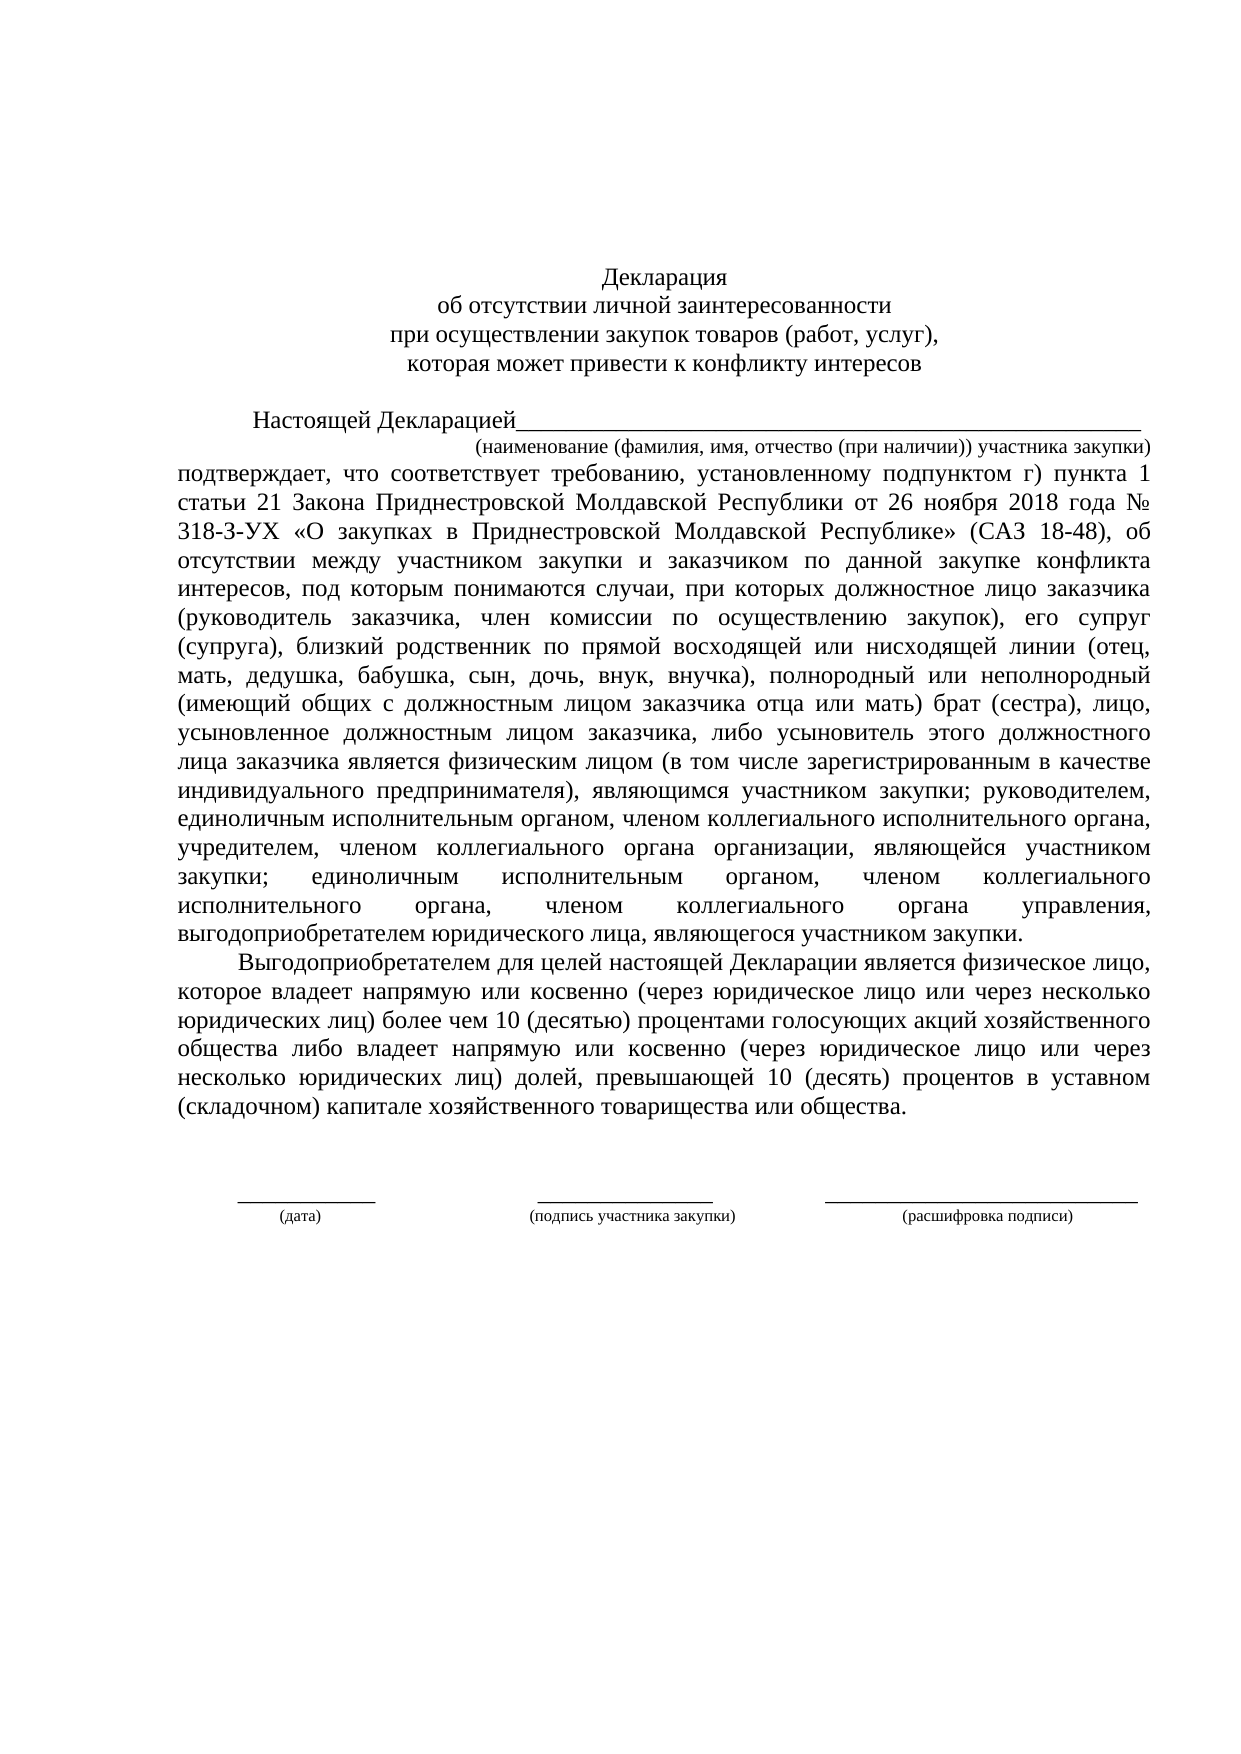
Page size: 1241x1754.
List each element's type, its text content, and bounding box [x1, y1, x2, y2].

text ___________ ______________ _________________________ [177, 1177, 1152, 1206]
text (наименование (фамилия, имя, отчество (при наличии)) участника закупки) подтверждает, что соответствует требованию, установленному подпунктом г) пункта 1 статьи 21 Закона Приднестровской Молдавской Республики от 26 ноября 2018 года № 318-З-УХ «О закупках в Приднестровской Молдавской Республике» (САЗ 18-48), об отсутствии между участником закупки и заказчиком по данной закупке конфликта интересов, под которым понимаются случаи, при которых должностное лицо заказчика (руководитель заказчика, член комиссии по осуществлению закупок), его супруг (супруга), близкий родственник по прямой восходящей или нисходящей линии (отец, мать, дедушка, бабушка, сын, дочь, внук, внучка), полнородный или неполнородный (имеющий общих с должностным лицом заказчика отца или мать) брат (сестра), лицо, усыновленное должностным лицом заказчика, либо усыновитель этого должностного лица заказчика является физическим лицом (в том числе зарегистрированным в качестве индивидуального предпринимателя), являющимся участником закупки; руководителем, единоличным исполнительным органом, членом коллегиального исполнительного органа, учредителем, членом коллегиального органа организации, являющейся участником закупки; единоличным исполнительным органом, членом коллегиального исполнительного органа, членом коллегиального органа управления, выгодоприобретателем юридического лица, являющегося участником закупки. [177, 434, 1152, 947]
text Настоящей Декларацией__________________________________________________ [177, 406, 1152, 434]
text Выгодоприобретателем для целей настоящей Декларации является физическое лицо, которое владеет напрямую или косвенно (через юридическое лицо или через несколько юридических лиц) более чем 10 (десятью) процентами голосующих акций хозяйственного общества либо владеет напрямую или косвенно (через юридическое лицо или через несколько юридических лиц) долей, превышающей 10 (десять) процентов в уставном (складочном) капитале хозяйственного товарищества или общества. [177, 947, 1152, 1120]
text Декларация об отсутствии личной заинтересованности при осуществлении закупок товаров (работ, услуг), [177, 262, 1152, 348]
text которая может привести к конфликту интересов [177, 348, 1152, 377]
text (дата) (подпись участника закупки) (расшифровка подписи) [177, 1206, 1152, 1225]
